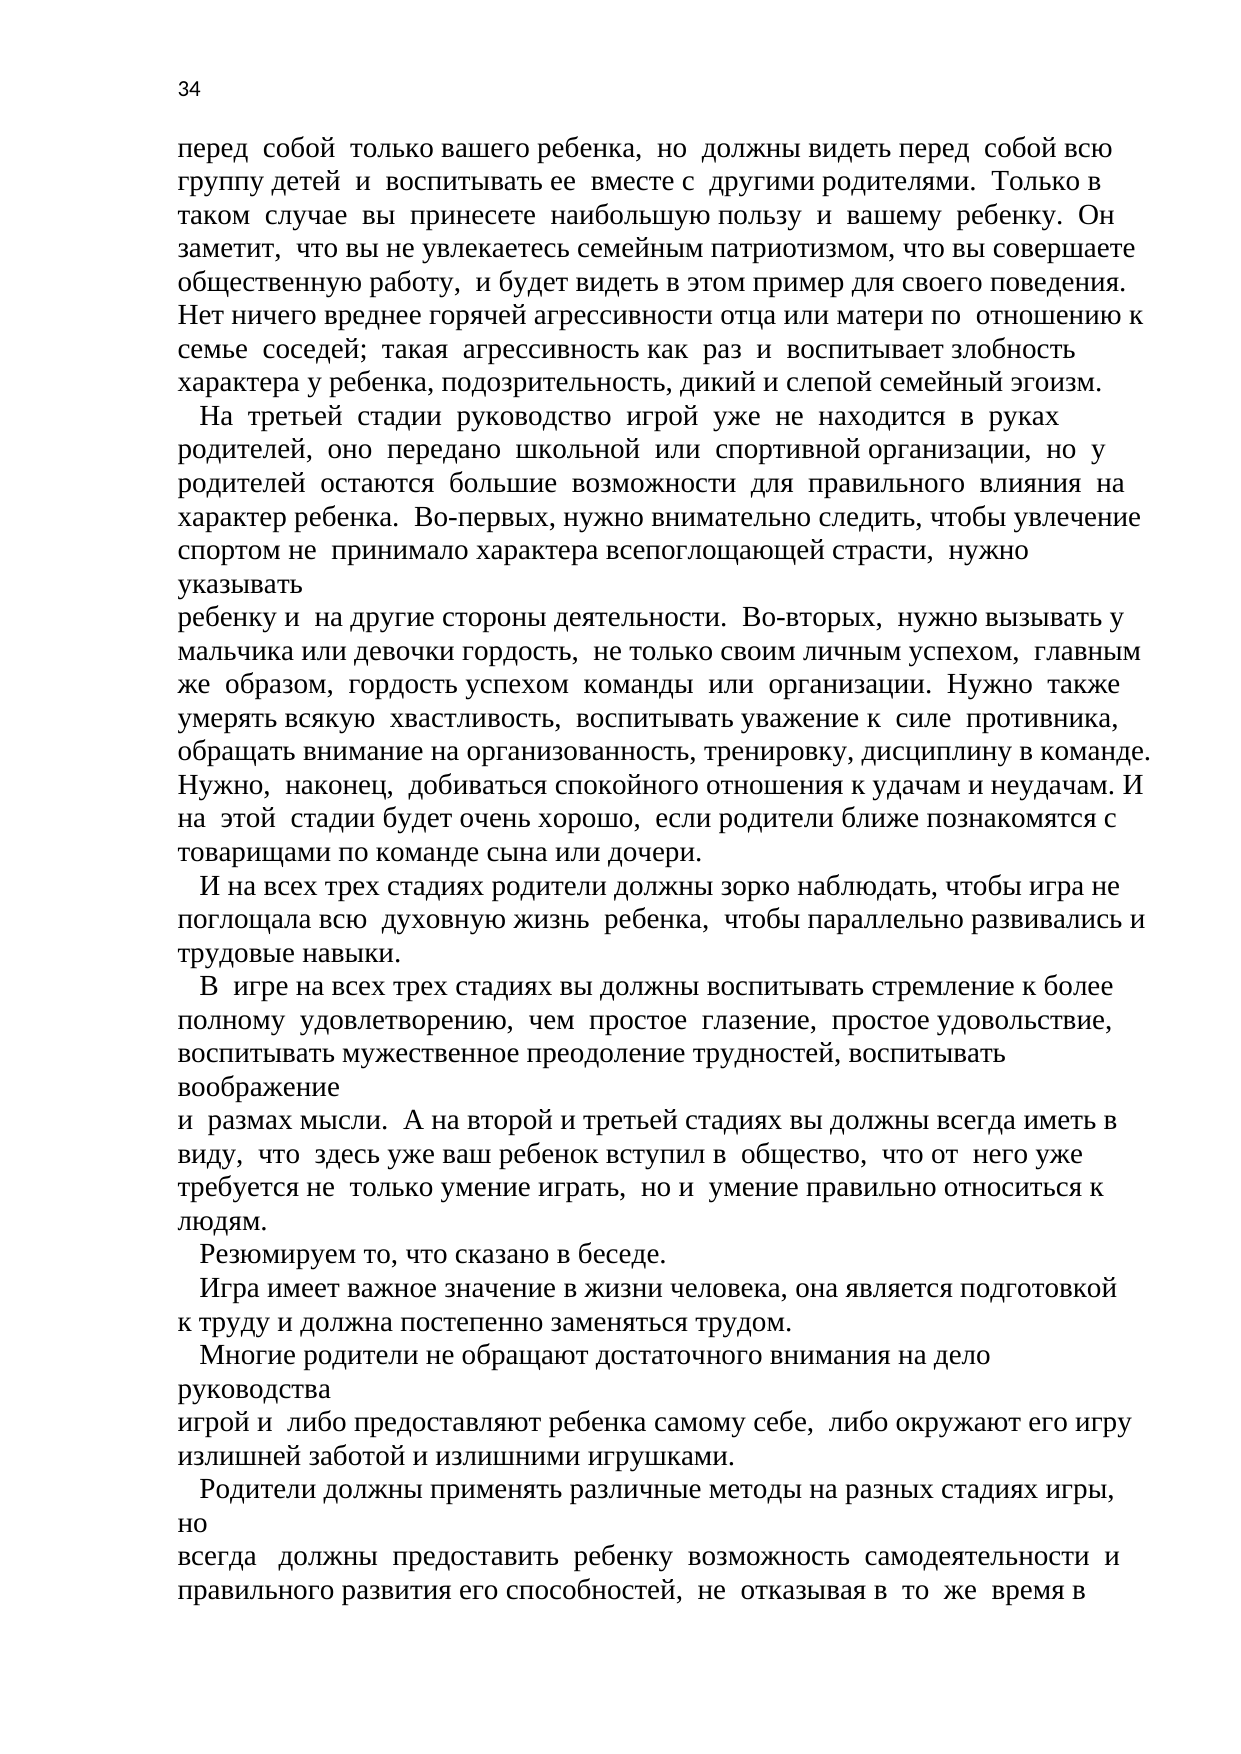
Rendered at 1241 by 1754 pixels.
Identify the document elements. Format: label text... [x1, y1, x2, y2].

text Нет ничего вреднее горячей агрессивности отца или матери по отношению к [177, 297, 1152, 331]
text На третьей стадии руководство игрой уже не находится в руках [177, 398, 1152, 432]
text мальчика или девочки гордость, не только своим личным успехом, главным [177, 633, 1152, 666]
text Многие родители не обращают достаточного внимания на дело руководства [177, 1337, 1152, 1404]
text умерять всякую хвастливость, воспитывать уважение к силе противника, [177, 700, 1152, 733]
text излишней заботой и излишними игрушками. [177, 1438, 1152, 1471]
text общественную работу, и будет видеть в этом пример для своего поведения. [177, 264, 1152, 297]
text группу детей и воспитывать ее вместе с другими родителями. Только в [177, 163, 1152, 197]
text характера у ребенка, подозрительность, дикий и слепой семейный эгоизм. [177, 364, 1152, 398]
text игрой и либо предоставляют ребенка самому себе, либо окружают его игру [177, 1404, 1152, 1438]
text и размах мысли. А на второй и третьей стадиях вы должны всегда иметь в [177, 1102, 1152, 1136]
text к труду и должна постепенно заменяться трудом. [177, 1304, 1152, 1337]
text обращать внимание на организованность, тренировку, дисциплину в команде. [177, 733, 1152, 767]
text Игра имеет важное значение в жизни человека, она является подготовкой [177, 1270, 1152, 1304]
text В игре на всех трех стадиях вы должны воспитывать стремление к более [177, 968, 1152, 1002]
text родителей остаются большие возможности для правильного влияния на [177, 465, 1152, 499]
text ребенку и на другие стороны деятельности. Во-вторых, нужно вызывать у [177, 599, 1152, 633]
text же образом, гордость успехом команды или организации. Нужно также [177, 666, 1152, 700]
text на этой стадии будет очень хорошо, если родители ближе познакомятся с [177, 801, 1152, 834]
text правильного развития его способностей, не отказывая в то же время в [177, 1572, 1152, 1606]
text людям. [177, 1203, 1152, 1237]
text характер ребенка. Во-первых, нужно внимательно следить, чтобы увлечение [177, 499, 1152, 532]
text семье соседей; такая агрессивность как раз и воспитывает злобность [177, 331, 1152, 364]
text всегда должны предоставить ребенку возможность самодеятельности и [177, 1538, 1152, 1572]
text И на всех трех стадиях родители должны зорко наблюдать, чтобы игра не [177, 868, 1152, 901]
text перед собой только вашего ребенка, но должны видеть перед собой всю [177, 130, 1152, 163]
text виду, что здесь уже ваш ребенок вступил в общество, что от него уже [177, 1136, 1152, 1169]
text трудовые навыки. [177, 935, 1152, 968]
text полному удовлетворению, чем простое глазение, простое удовольствие, [177, 1002, 1152, 1035]
text заметит, что вы не увлекаетесь семейным патриотизмом, что вы совершаете [177, 230, 1152, 264]
text воспитывать мужественное преодоление трудностей, воспитывать воображение [177, 1035, 1152, 1102]
text Резюмируем то, что сказано в беседе. [177, 1237, 1152, 1270]
text требуется не только умение играть, но и умение правильно относиться к [177, 1169, 1152, 1203]
text Нужно, наконец, добиваться спокойного отношения к удачам и неудачам. И [177, 767, 1152, 801]
text родителей, оно передано школьной или спортивной организации, но у [177, 432, 1152, 465]
text таком случае вы принесете наибольшую пользу и вашему ребенку. Он [177, 197, 1152, 230]
text товарищами по команде сына или дочери. [177, 834, 1152, 868]
text поглощала всю духовную жизнь ребенка, чтобы параллельно развивались и [177, 901, 1152, 935]
text спортом не принимало характера всепоглощающей страсти, нужно указывать [177, 532, 1152, 599]
text Родители должны применять различные методы на разных стадиях игры, но [177, 1471, 1152, 1538]
